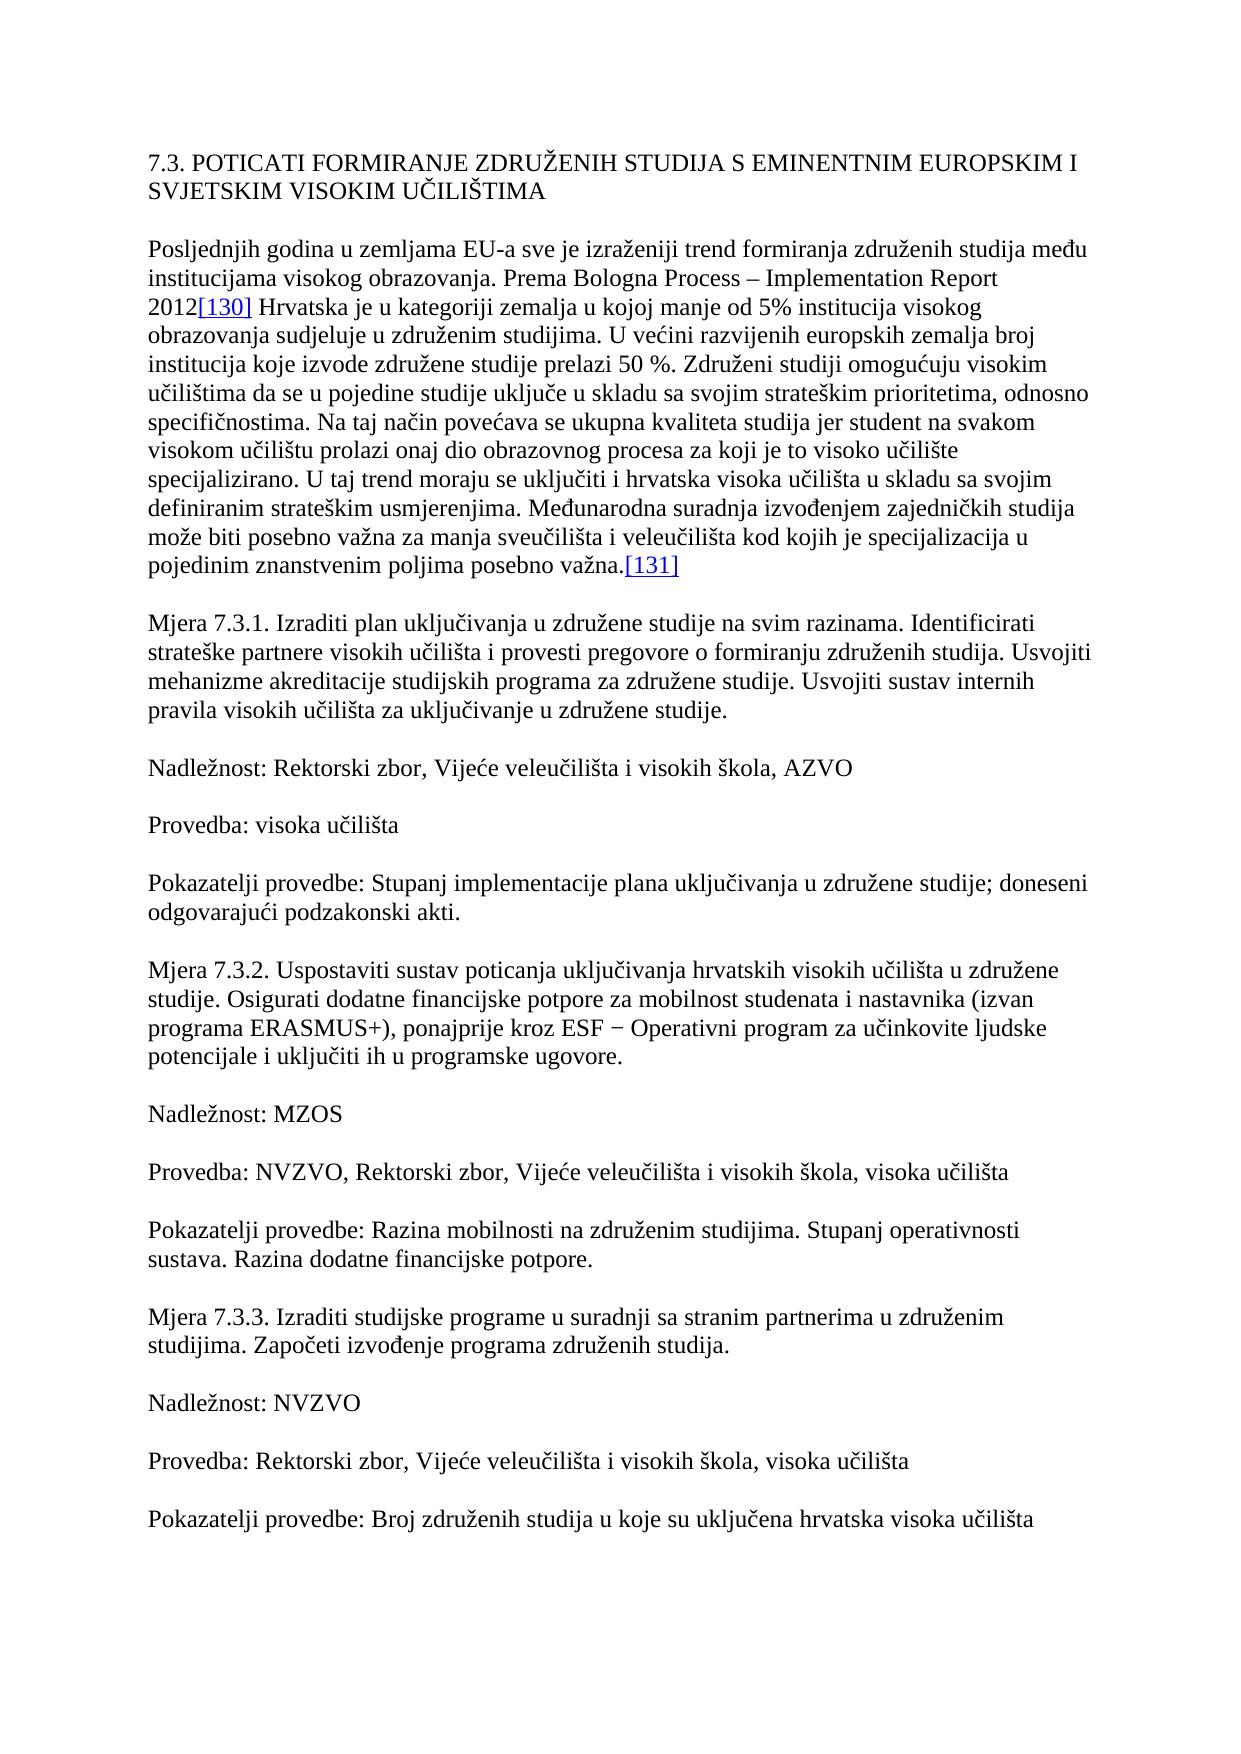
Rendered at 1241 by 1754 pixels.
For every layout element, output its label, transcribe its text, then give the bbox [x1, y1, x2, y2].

text Pokazatelji provedbe: Razina mobilnosti na združenim studijima. Stupanj operativnosti sustava. Razina dodatne financijske potpore. [148, 1215, 1093, 1273]
text Pokazatelji provedbe: Stupanj implementacije plana uključivanja u združene studije; doneseni odgovarajući podzakonski akti. [148, 868, 1093, 926]
text Mjera 7.3.3. Izraditi studijske programe u suradnji sa stranim partnerima u združenim studijima. Započeti izvođenje programa združenih studija. [148, 1302, 1093, 1359]
text Provedba: NVZVO, Rektorski zbor, Vijeće veleučilišta i visokih škola, visoka učilišta [148, 1157, 1093, 1186]
text Provedba: Rektorski zbor, Vijeće veleučilišta i visokih škola, visoka učilišta [148, 1446, 1093, 1475]
text 7.3. POTICATI FORMIRANJE ZDRUŽENIH STUDIJA S EMINENTNIM EUROPSKIM I SVJETSKIM VISOKIM UČILIŠTIMA [148, 148, 1093, 205]
text Mjera 7.3.2. Uspostaviti sustav poticanja uključivanja hrvatskih visokih učilišta u združene studije. Osigurati dodatne financijske potpore za mobilnost studenata i nastavnika (izvan programa ERASMUS+), ponajprije kroz ESF − Operativni program za učinkovite ljudske potencijale i uključiti ih u programske ugovore. [148, 955, 1093, 1070]
text Nadležnost: NVZVO [148, 1388, 1093, 1417]
text Pokazatelji provedbe: Broj združenih studija u koje su uključena hrvatska visoka učilišta [148, 1504, 1093, 1533]
text Nadležnost: Rektorski zbor, Vijeće veleučilišta i visokih škola, AZVO [148, 753, 1093, 781]
text Nadležnost: MZOS [148, 1099, 1093, 1128]
text Mjera 7.3.1. Izraditi plan uključivanja u združene studije na svim razinama. Identificirati strateške partnere visokih učilišta i provesti pregovore o formiranju združenih studija. Usvojiti mehanizme akreditacije studijskih programa za združene studije. Usvojiti sustav internih pravila visokih učilišta za uključivanje u združene studije. [148, 608, 1093, 723]
text Posljednjih godina u zemljama EU-a sve je izraženiji trend formiranja združenih studija među institucijama visokog obrazovanja. Prema Bologna Process – Implementation Report 2012[130] Hrvatska je u kategoriji zemalja u kojoj manje od 5% institucija visokog obrazovanja sudjeluje u združenim studijima. U većini razvijenih europskih zemalja broj institucija koje izvode združene studije prelazi 50 %. Združeni studiji omogućuju visokim učilištima da se u pojedine studije uključe u skladu sa svojim strateškim prioritetima, odnosno specifičnostima. Na taj način povećava se ukupna kvaliteta studija jer student na svakom visokom učilištu prolazi onaj dio obrazovnog procesa za koji je to visoko učilište specijalizirano. U taj trend moraju se uključiti i hrvatska visoka učilišta u skladu sa svojim definiranim strateškim usmjerenjima. Međunarodna suradnja izvođenjem zajedničkih studija može biti posebno važna za manja sveučilišta i veleučilišta kod kojih je specijalizacija u pojedinim znanstvenim poljima posebno važna.[131] [148, 234, 1093, 579]
text Provedba: visoka učilišta [148, 811, 1093, 839]
